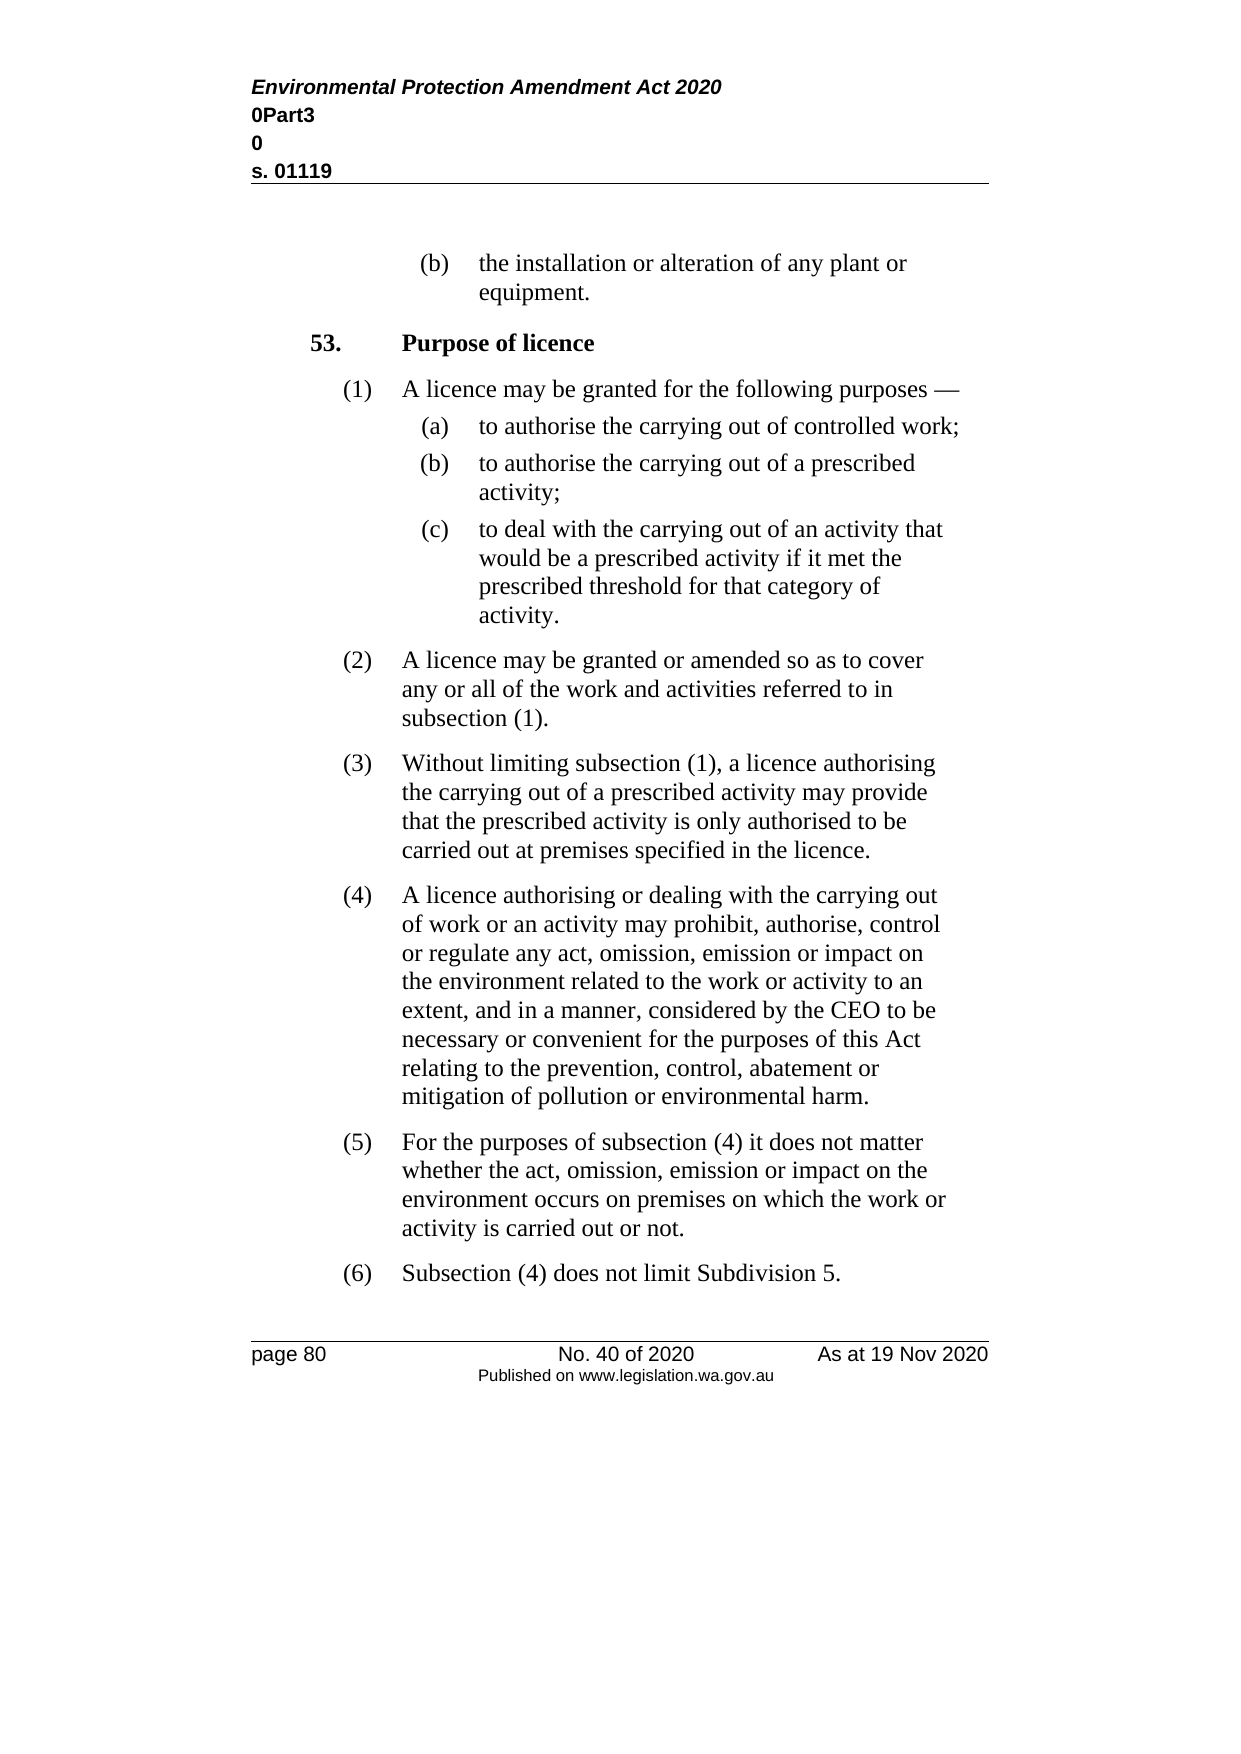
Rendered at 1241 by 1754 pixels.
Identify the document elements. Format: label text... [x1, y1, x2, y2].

text (6) Subsection (4) does not limit Subdivision 5. [313, 1258, 959, 1287]
text (1) A licence may be granted for the following purposes — [313, 374, 959, 403]
text (4) A licence authorising or dealing with the carrying out of work or an activity may prohibit, authorise, control or regulate any act, omission, emission or impact on the environment related to the work or activity to an extent, and in a manner, considered by the CEO to be necessary or convenient for the purposes of this Act relating to the prevention, control, abatement or mitigation of pollution or environmental harm. [313, 880, 959, 1110]
text (b) the installation or alteration of any plant or equipment. [310, 248, 959, 306]
text (c) to deal with the carrying out of an activity that would be a prescribed activity if it met the prescribed threshold for that category of activity. [390, 514, 959, 629]
text (b) to authorise the carrying out of a prescribed activity; [390, 448, 959, 506]
subtitle 53. Purpose of licence [310, 328, 959, 357]
text (5) For the purposes of subsection (4) it does not matter whether the act, omission, emission or impact on the environment occurs on premises on which the work or activity is carried out or not. [313, 1127, 959, 1242]
text (3) Without limiting subsection (1), a licence authorising the carrying out of a prescribed activity may provide that the prescribed activity is only authorised to be carried out at premises specified in the licence. [313, 748, 959, 863]
text (2) A licence may be granted or amended so as to cover any or all of the work and activities referred to in subsection (1). [313, 646, 959, 732]
text (a) to authorise the carrying out of controlled work; [390, 411, 959, 440]
